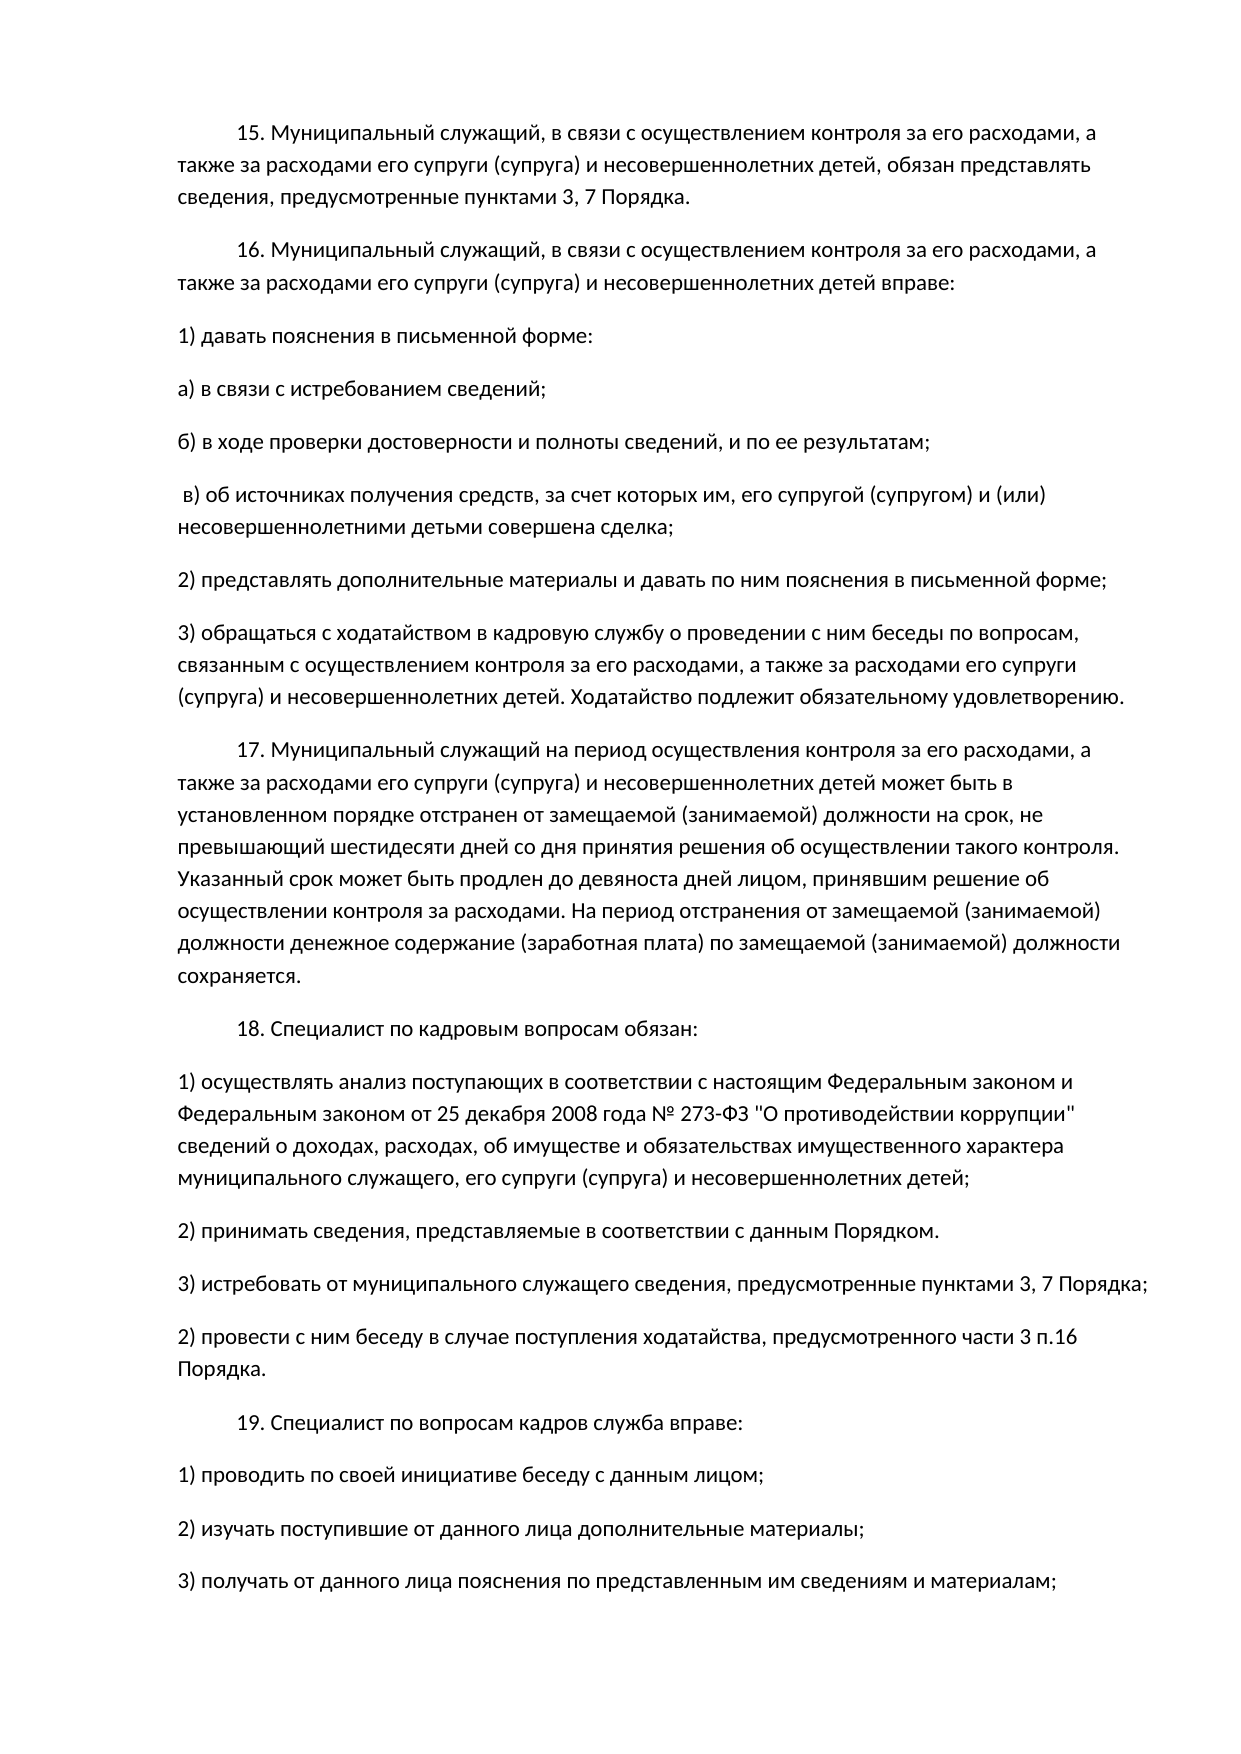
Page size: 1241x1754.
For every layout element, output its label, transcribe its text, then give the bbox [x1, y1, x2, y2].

text 3) получать от данного лица пояснения по представленным им сведениям и материалам; [177, 1567, 1152, 1595]
text а) в связи с истребованием сведений; [177, 374, 1152, 402]
text 17. Муниципальный служащий на период осуществления контроля за его расходами, а также за расходами его супруги (супруга) и несовершеннолетних детей может быть в установленном порядке отстранен от замещаемой (занимаемой) должности на срок, не превышающий шестидесяти дней со дня принятия решения об осуществлении такого контроля. Указанный срок может быть продлен до девяноста дней лицом, принявшим решение об осуществлении контроля за расходами. На период отстранения от замещаемой (занимаемой) должности денежное содержание (заработная плата) по замещаемой (занимаемой) должности сохраняется. [177, 735, 1152, 989]
text 3) истребовать от муниципального служащего сведения, предусмотренные пунктами 3, 7 Порядка; [177, 1269, 1152, 1297]
text 2) принимать сведения, представляемые в соответствии с данным Порядком. [177, 1216, 1152, 1244]
text 2) представлять дополнительные материалы и давать по ним пояснения в письменной форме; [177, 565, 1152, 593]
text 1) проводить по своей инициативе беседу с данным лицом; [177, 1461, 1152, 1489]
text 1) осуществлять анализ поступающих в соответствии с настоящим Федеральным законом и Федеральным законом от 25 декабря 2008 года № 273-ФЗ "О противодействии коррупции" сведений о доходах, расходах, об имуществе и обязательствах имущественного характера муниципального служащего, его супруги (супруга) и несовершеннолетних детей; [177, 1067, 1152, 1191]
text 2) изучать поступившие от данного лица дополнительные материалы; [177, 1514, 1152, 1542]
text 19. Специалист по вопросам кадров служба вправе: [177, 1408, 1152, 1436]
text б) в ходе проверки достоверности и полноты сведений, и по ее результатам; [177, 427, 1152, 455]
text в) об источниках получения средств, за счет которых им, его супругой (супругом) и (или) несовершеннолетними детьми совершена сделка; [177, 480, 1152, 540]
text 1) давать пояснения в письменной форме: [177, 321, 1152, 349]
text 18. Специалист по кадровым вопросам обязан: [177, 1014, 1152, 1042]
text 15. Муниципальный служащий, в связи с осуществлением контроля за его расходами, а также за расходами его супруги (супруга) и несовершеннолетних детей, обязан представлять сведения, предусмотренные пунктами 3, 7 Порядка. [177, 118, 1152, 211]
text 16. Муниципальный служащий, в связи с осуществлением контроля за его расходами, а также за расходами его супруги (супруга) и несовершеннолетних детей вправе: [177, 236, 1152, 296]
text 3) обращаться с ходатайством в кадровую службу о проведении с ним беседы по вопросам, связанным с осуществлением контроля за его расходами, а также за расходами его супруги (супруга) и несовершеннолетних детей. Ходатайство подлежит обязательному удовлетворению. [177, 618, 1152, 710]
text 2) провести с ним беседу в случае поступления ходатайства, предусмотренного части 3 п.16 Порядка. [177, 1322, 1152, 1383]
